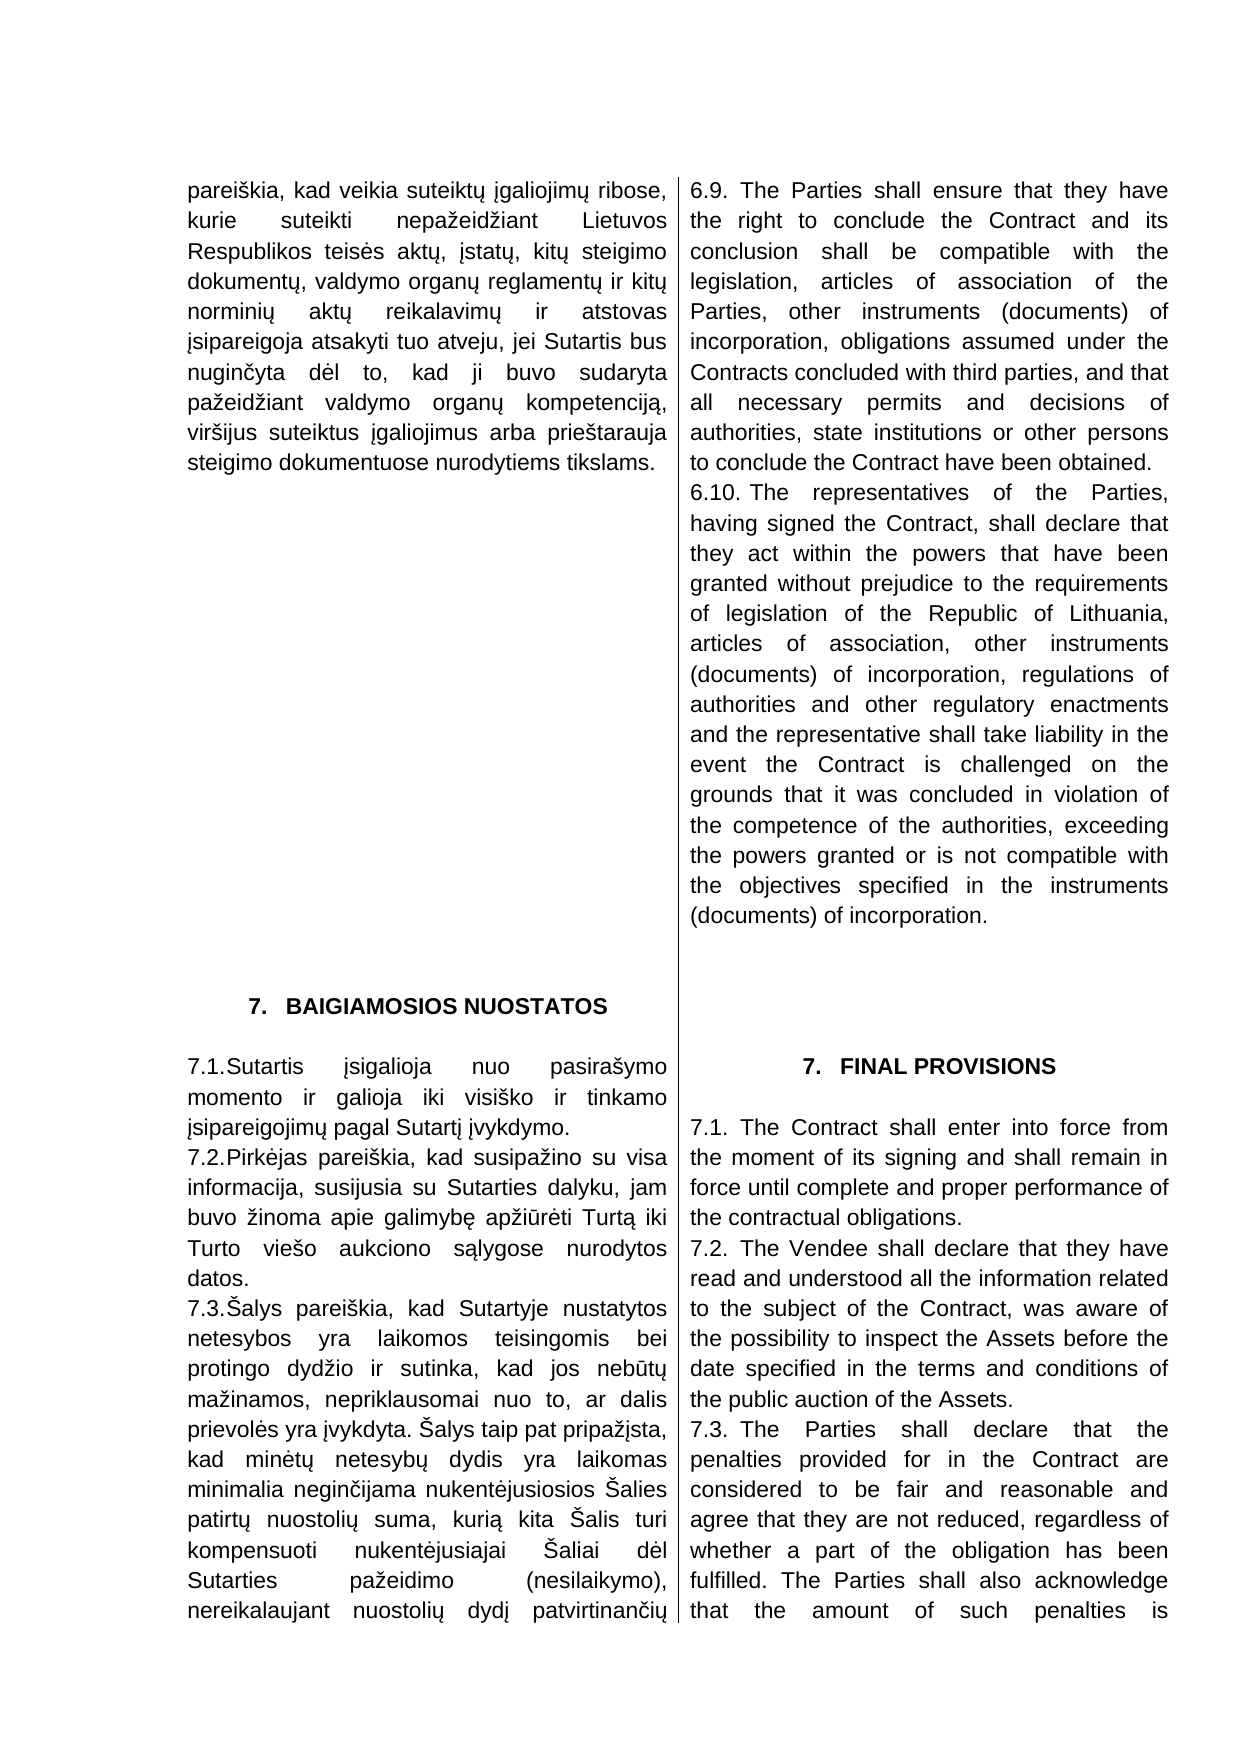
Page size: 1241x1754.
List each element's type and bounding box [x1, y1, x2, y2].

table_header [177, 177, 678, 1623]
table_header [679, 177, 1180, 1623]
